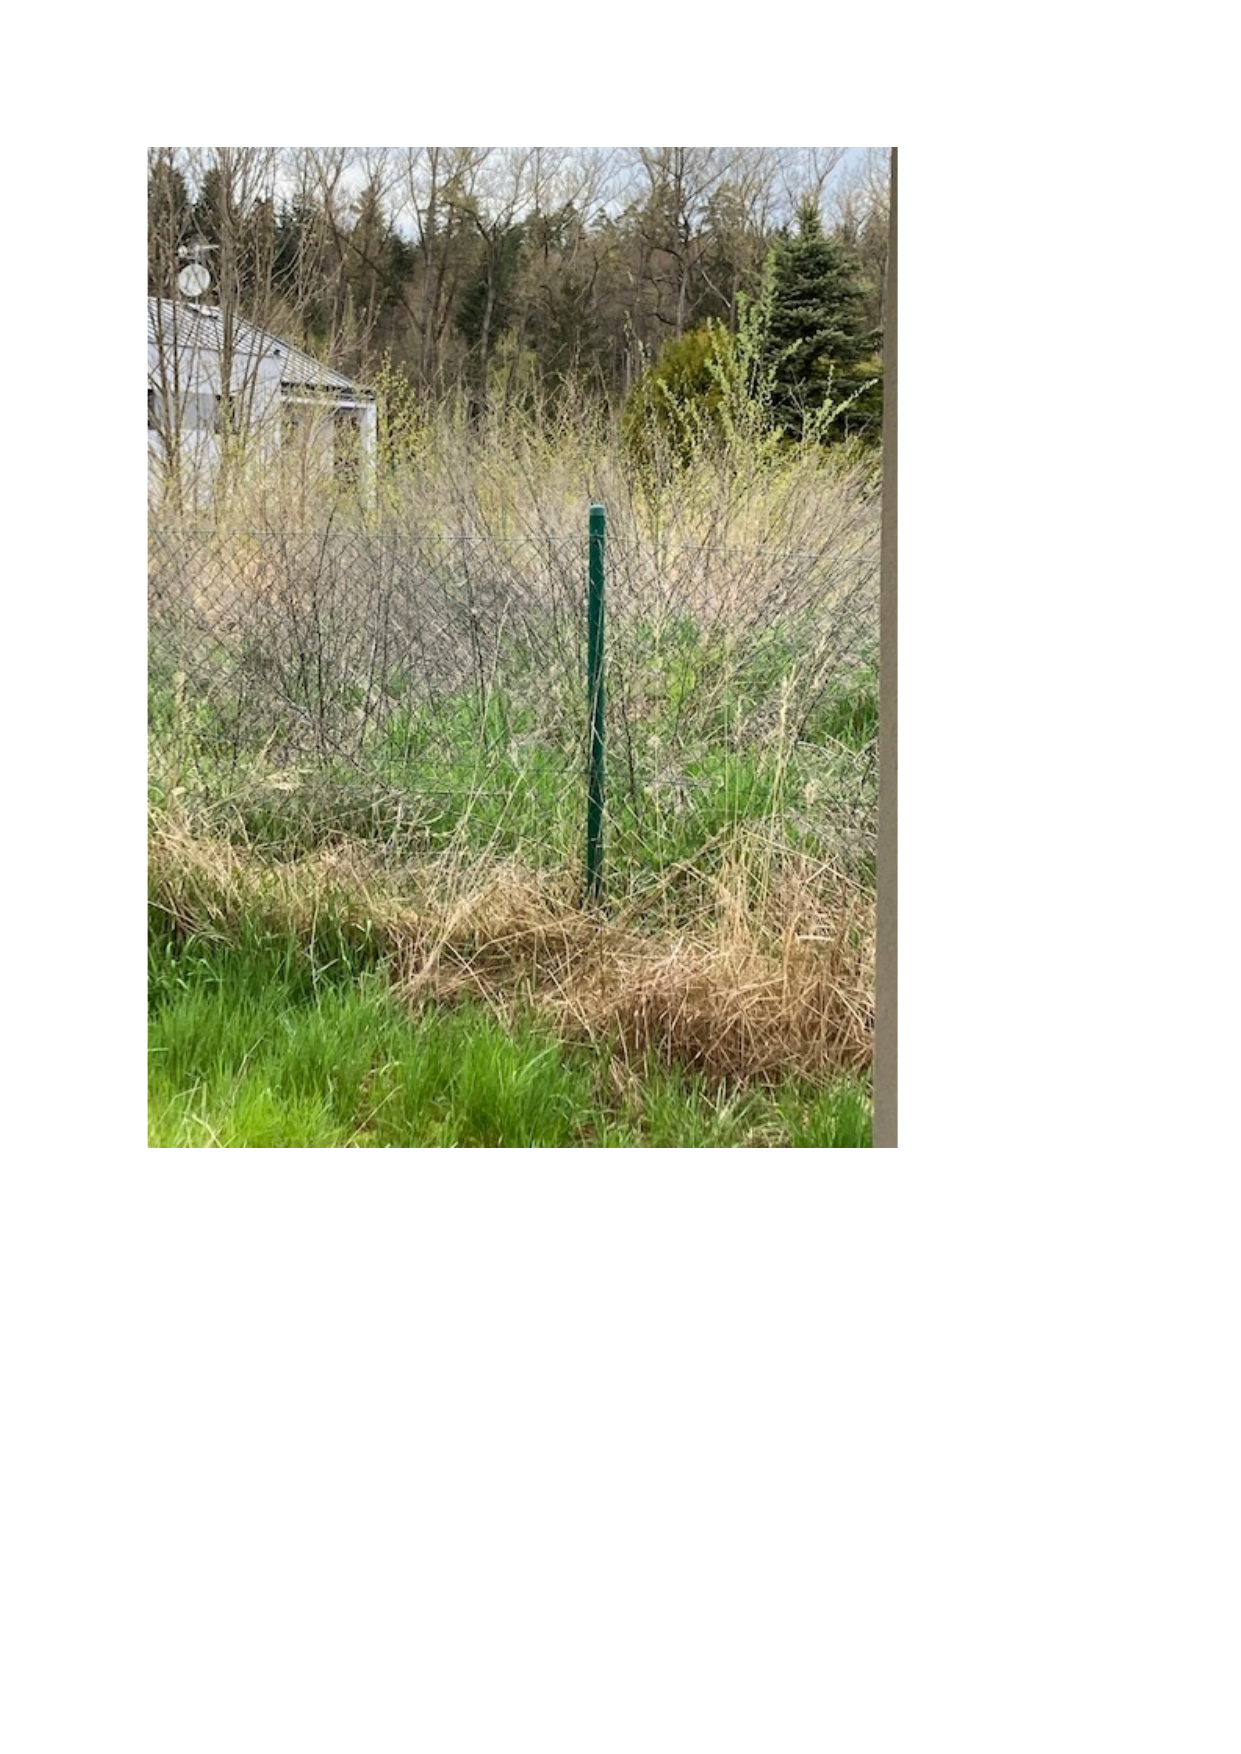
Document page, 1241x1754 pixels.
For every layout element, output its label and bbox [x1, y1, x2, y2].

picture [147, 147, 898, 1148]
